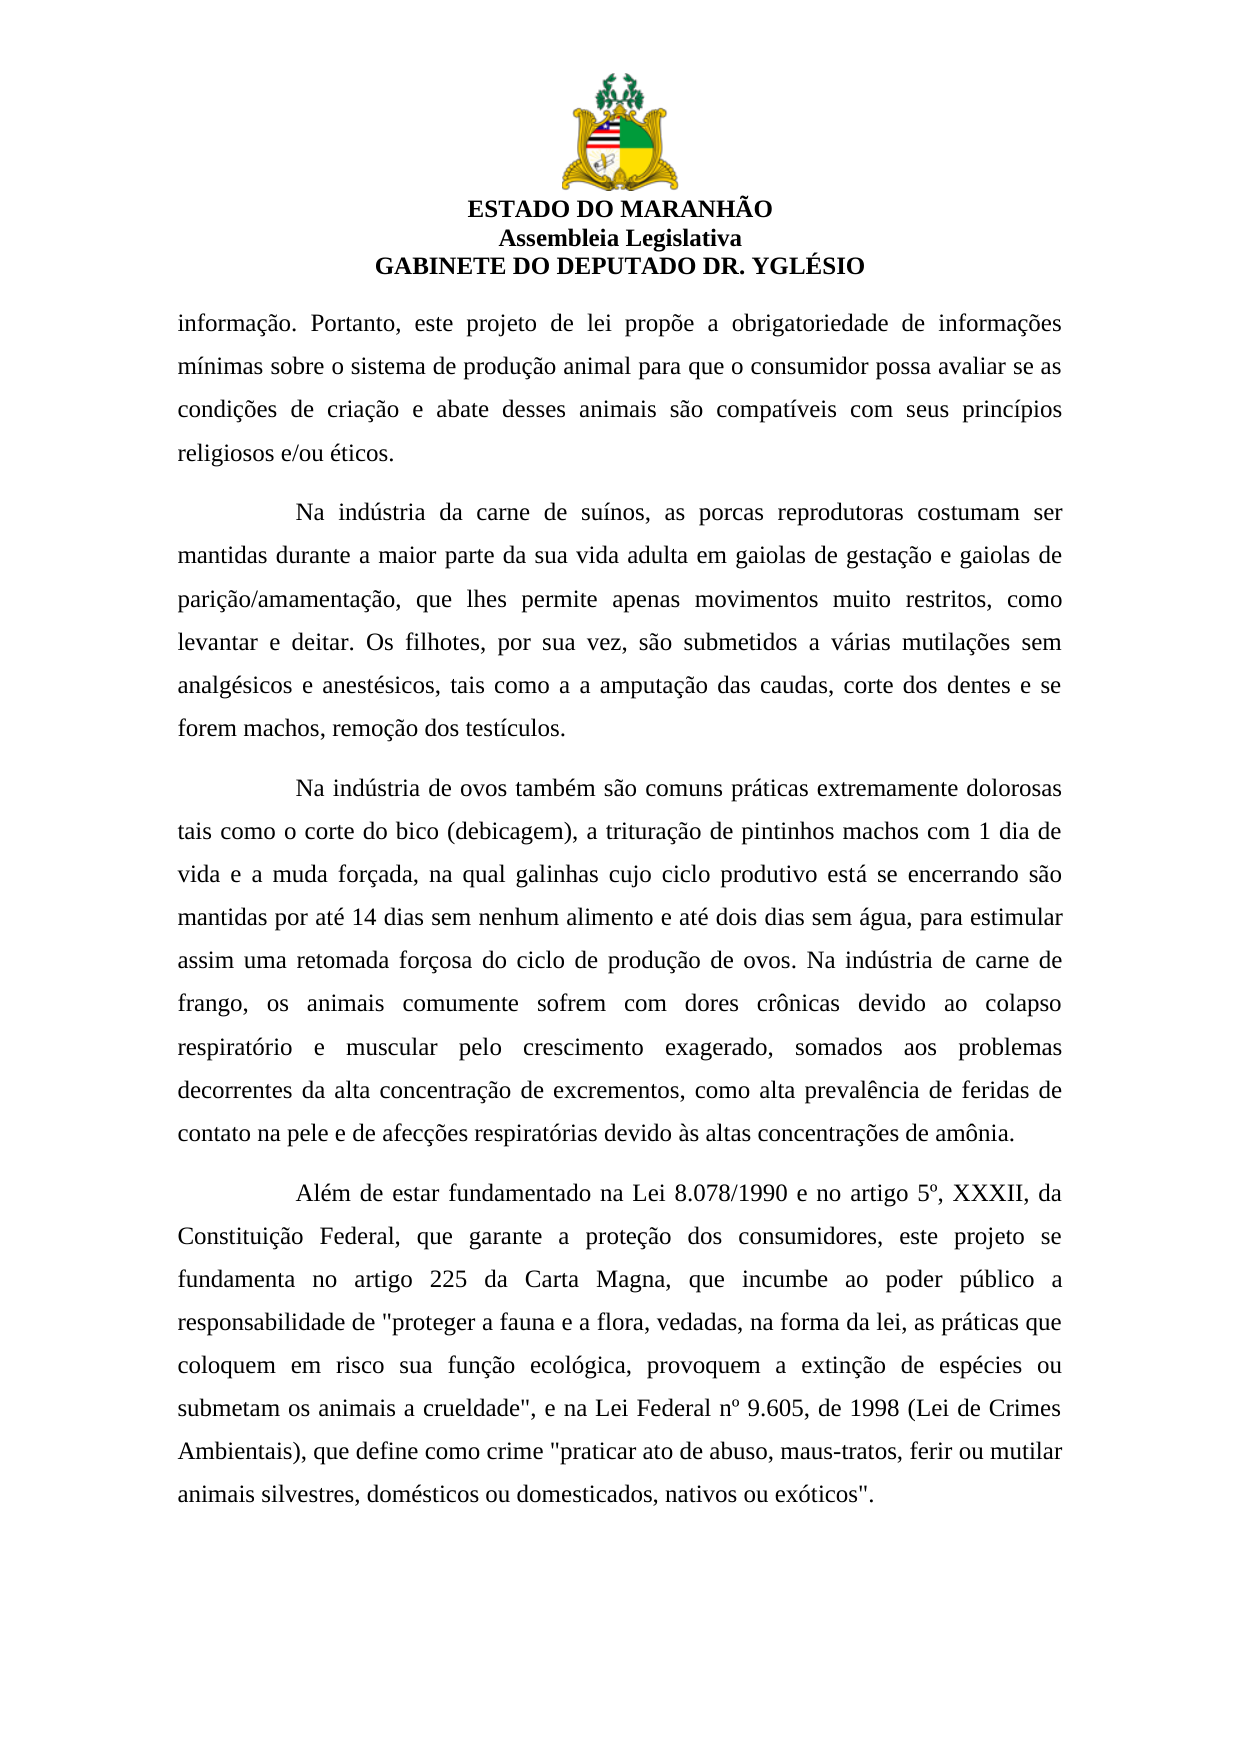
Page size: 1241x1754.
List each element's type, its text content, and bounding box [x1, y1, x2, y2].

text Na indústria de ovos também são comuns práticas extremamente dolorosas tais como o corte do bico (debicagem), a trituração de pintinhos machos com 1 dia de vida e a muda forçada, na qual galinhas cujo ciclo produtivo está se encerrando são mantidas por até 14 dias sem nenhum alimento e até dois dias sem água, para estimular assim uma retomada forçosa do ciclo de produção de ovos. Na indústria de carne de frango, os animais comumente sofrem com dores crônicas devido ao colapso respiratório e muscular pelo crescimento exagerado, somados aos problemas decorrentes da alta concentração de excrementos, como alta prevalência de feridas de contato na pele e de afecções respiratórias devido às altas concentrações de amônia. [177, 773, 1063, 1147]
text Na indústria da carne de suínos, as porcas reprodutoras costumam ser mantidas durante a maior parte da sua vida adulta em gaiolas de gestação e gaiolas de parição/amamentação, que lhes permite apenas movimentos muito restritos, como levantar e deitar. Os filhotes, por sua vez, são submetidos a várias mutilações sem analgésicos e anestésicos, tais como a a amputação das caudas, corte dos dentes e se forem machos, remoção dos testículos. [177, 497, 1063, 742]
picture [562, 73, 679, 191]
text Além de estar fundamentado na Lei 8.078/1990 e no artigo 5º, XXXII, da Constituição Federal, que garante a proteção dos consumidores, este projeto se fundamenta no artigo 225 da Carta Magna, que incumbe ao poder público a responsabilidade de "proteger a fauna e a flora, vedadas, na forma da lei, as práticas que coloquem em risco sua função ecológica, provoquem a extinção de espécies ou submetam os animais a crueldade", e na Lei Federal nº 9.605, de 1998 (Lei de Crimes Ambientais), que define como crime "praticar ato de abuso, maus-tratos, ferir ou mutilar animais silvestres, domésticos ou domesticados, nativos ou exóticos". [177, 1178, 1063, 1508]
